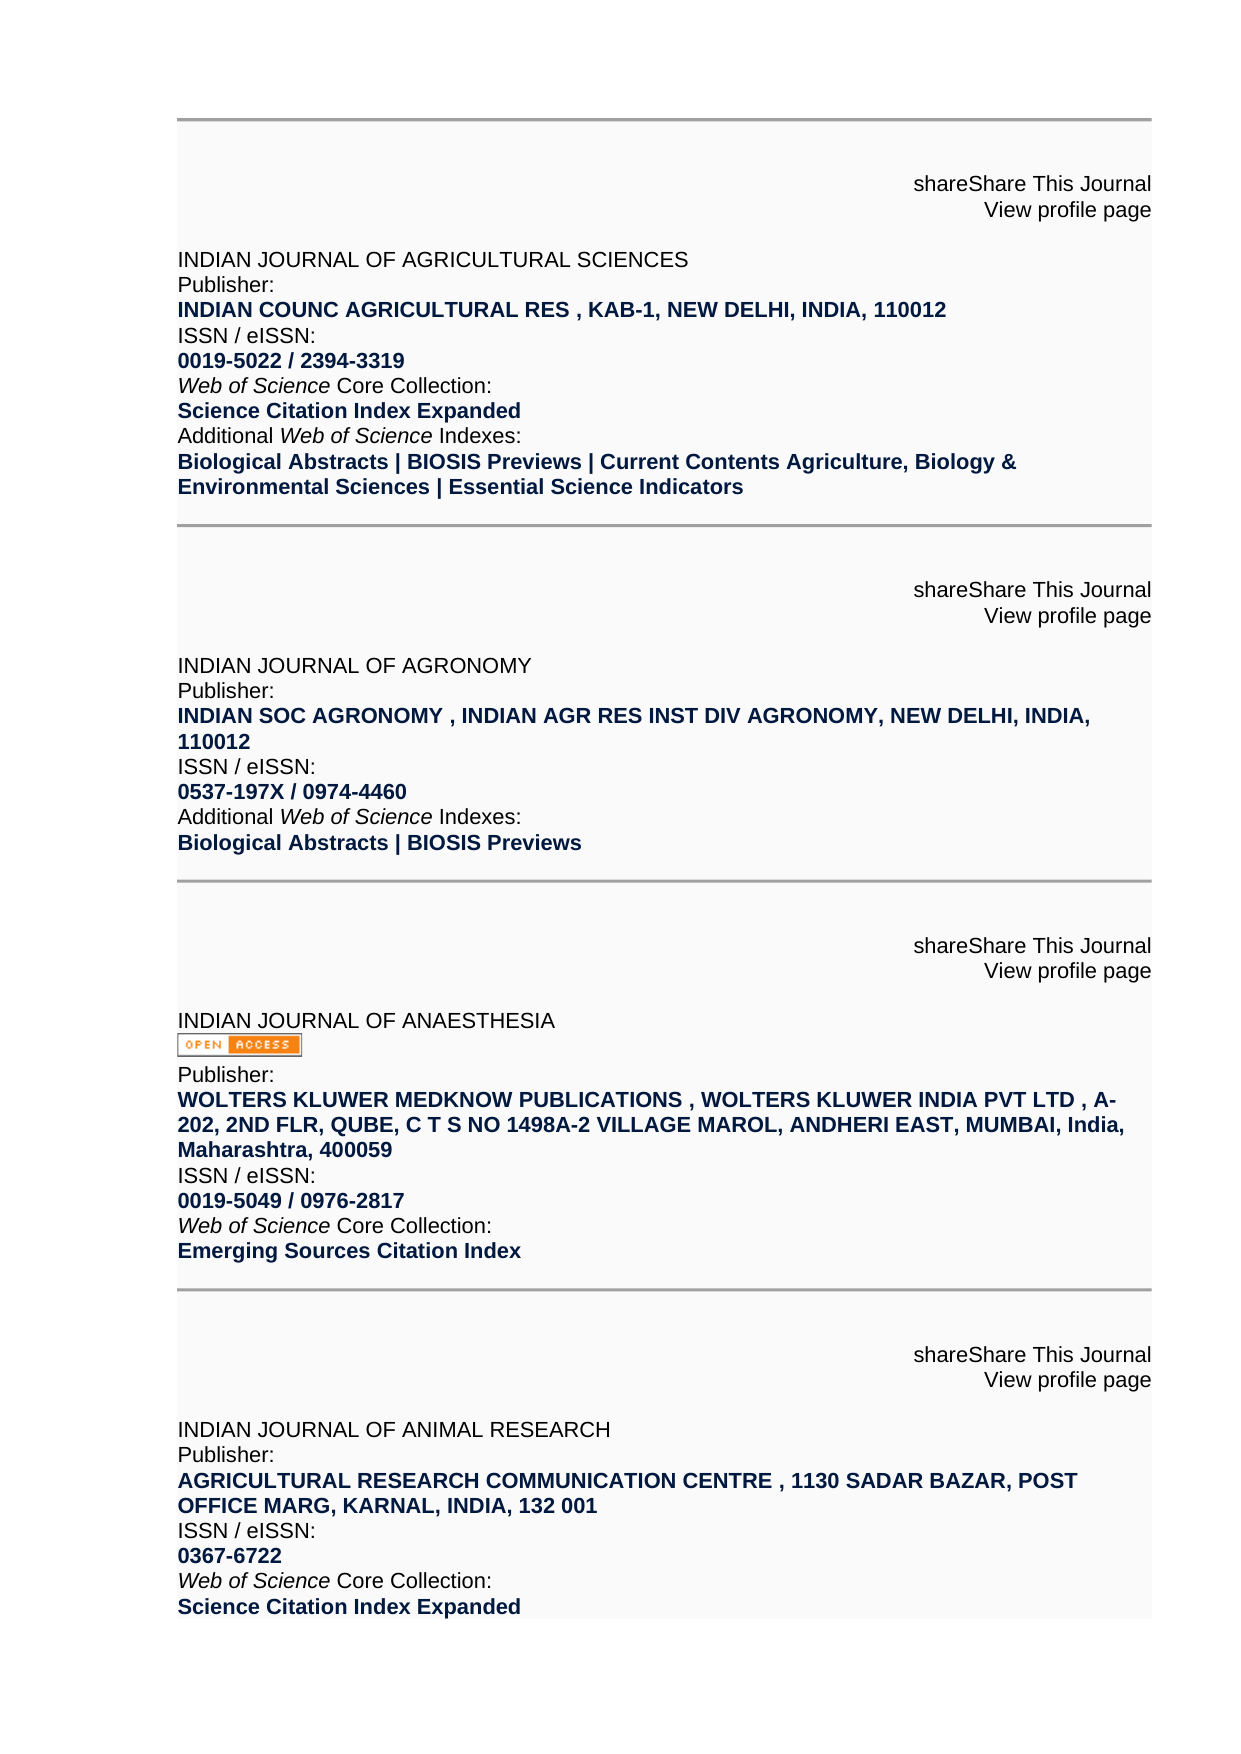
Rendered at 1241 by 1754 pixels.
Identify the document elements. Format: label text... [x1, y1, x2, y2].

text shareShare This Journal [177, 1342, 1152, 1367]
picture [177, 1033, 303, 1057]
text ISSN / eISSN: [177, 323, 1152, 348]
text WOLTERS KLUWER MEDKNOW PUBLICATIONS , WOLTERS KLUWER INDIA PVT LTD , A-202, 2ND FLR, QUBE, C T S NO 1498A-2 VILLAGE MAROL, ANDHERI EAST, MUMBAI, India, Maharashtra, 400059 [177, 1087, 1152, 1162]
text ISSN / eISSN: [177, 754, 1152, 779]
text INDIAN JOURNAL OF AGRONOMY [177, 653, 1152, 678]
text Science Citation Index Expanded [177, 1594, 1152, 1619]
text Biological Abstracts | BIOSIS Previews [177, 829, 1152, 854]
text AGRICULTURAL RESEARCH COMMUNICATION CENTRE , 1130 SADAR BAZAR, POST OFFICE MARG, KARNAL, INDIA, 132 001 [177, 1468, 1152, 1518]
text View profile page [177, 602, 1152, 628]
text View profile page [177, 197, 1152, 222]
text Publisher: [177, 272, 1152, 297]
text INDIAN JOURNAL OF ANAESTHESIA [177, 1008, 1152, 1034]
text Science Citation Index Expanded [177, 398, 1152, 423]
text INDIAN JOURNAL OF ANIMAL RESEARCH [177, 1417, 1152, 1442]
text 0019-5049 / 0976-2817 [177, 1188, 1152, 1213]
text Web of Science Core Collection: [177, 1568, 1152, 1594]
text View profile page [177, 958, 1152, 983]
text Emerging Sources Citation Index [177, 1238, 1152, 1263]
text Publisher: [177, 1442, 1152, 1468]
text INDIAN JOURNAL OF AGRICULTURAL SCIENCES [177, 247, 1152, 272]
text INDIAN SOC AGRONOMY , INDIAN AGR RES INST DIV AGRONOMY, NEW DELHI, INDIA, 110012 [177, 703, 1152, 754]
text 0537-197X / 0974-4460 [177, 779, 1152, 804]
text ISSN / eISSN: [177, 1162, 1152, 1188]
text shareShare This Journal [177, 577, 1152, 602]
text Additional Web of Science Indexes: [177, 804, 1152, 829]
text ISSN / eISSN: [177, 1518, 1152, 1543]
text shareShare This Journal [177, 171, 1152, 197]
text Publisher: [177, 678, 1152, 703]
text Web of Science Core Collection: [177, 373, 1152, 398]
text Biological Abstracts | BIOSIS Previews | Current Contents Agriculture, Biology & Environmental Sciences | Essential Science Indicators [177, 449, 1152, 499]
text Publisher: [177, 1062, 1152, 1087]
text shareShare This Journal [177, 933, 1152, 958]
text Web of Science Core Collection: [177, 1213, 1152, 1238]
text INDIAN COUNC AGRICULTURAL RES , KAB-1, NEW DELHI, INDIA, 110012 [177, 297, 1152, 323]
text 0019-5022 / 2394-3319 [177, 348, 1152, 373]
text Additional Web of Science Indexes: [177, 423, 1152, 449]
text View profile page [177, 1367, 1152, 1392]
text 0367-6722 [177, 1543, 1152, 1568]
